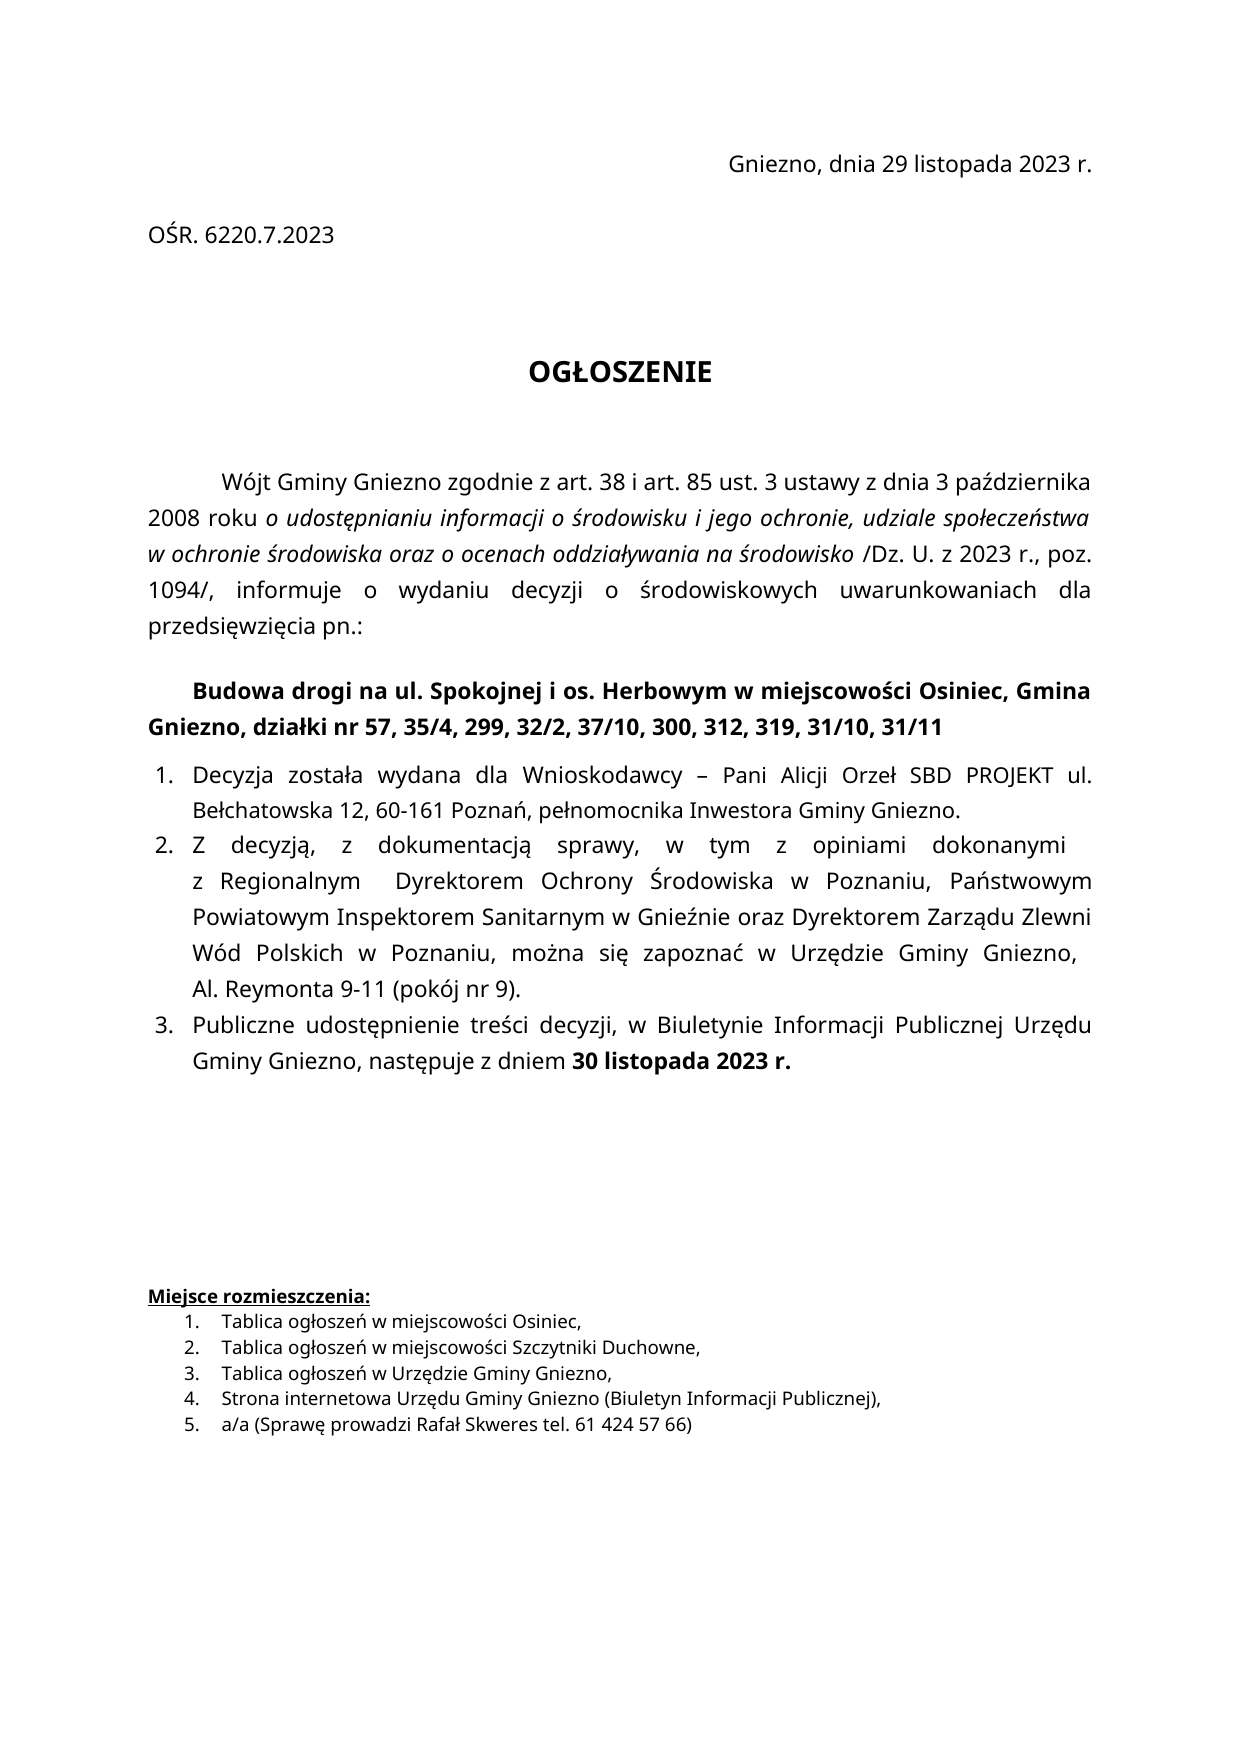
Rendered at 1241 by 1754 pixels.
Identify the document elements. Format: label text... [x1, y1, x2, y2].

list Decyzja została wydana dla Wnioskodawcy – Pani Alicji Orzeł SBD PROJEKT ul. Bełchatowska 12, 60-161 Poznań, pełnomocnika Inwestora Gminy Gniezno. [154, 759, 1093, 825]
list Publiczne udostępnienie treści decyzji, w Biuletynie Informacji Publicznej Urzędu Gminy Gniezno, następuje z dniem 30 listopada 2023 r. [154, 1009, 1093, 1076]
text Gniezno, dnia 29 listopada 2023 r. [207, 148, 1093, 179]
list Tablica ogłoszeń w miejscowości Osiniec, [184, 1309, 1092, 1334]
list Strona internetowa Urzędu Gminy Gniezno (Biuletyn Informacji Publicznej), [184, 1385, 1092, 1411]
text OGŁOSZENIE [148, 351, 1093, 391]
text OŚR. 6220.7.2023 [148, 219, 1093, 251]
text Wójt Gminy Gniezno zgodnie z art. 38 i art. 85 ust. 3 ustawy z dnia 3 października 2008 roku o udostępnianiu informacji o środowisku i jego ochronie, udziale społeczeństwa w ochronie środowiska oraz o ocenach oddziaływania na środowisko /Dz. U. z 2023 r., poz. 1094/, informuje o wydaniu decyzji o środowiskowych uwarunkowaniach dla przedsięwzięcia pn.: [148, 466, 1093, 641]
list Z decyzją, z dokumentacją sprawy, w tym z opiniami dokonanymi z Regionalnym Dyrektorem Ochrony Środowiska w Poznaniu, Państwowym Powiatowym Inspektorem Sanitarnym w Gnieźnie oraz Dyrektorem Zarządu Zlewni Wód Polskich w Poznaniu, można się zapoznać w Urzędzie Gminy Gniezno, Al. Reymonta 9-11 (pokój nr 9). [154, 829, 1093, 1004]
text Budowa drogi na ul. Spokojnej i os. Herbowym w miejscowości Osiniec, Gmina Gniezno, działki nr 57, 35/4, 299, 32/2, 37/10, 300, 312, 319, 31/10, 31/11 [148, 675, 1093, 742]
list a/a (Sprawę prowadzi Rafał Skweres tel. 61 424 57 66) [184, 1411, 1092, 1436]
list Tablica ogłoszeń w miejscowości Szczytniki Duchowne, [184, 1334, 1092, 1360]
text Miejsce rozmieszczenia: [148, 1283, 1092, 1309]
list Tablica ogłoszeń w Urzędzie Gminy Gniezno, [184, 1360, 1092, 1385]
